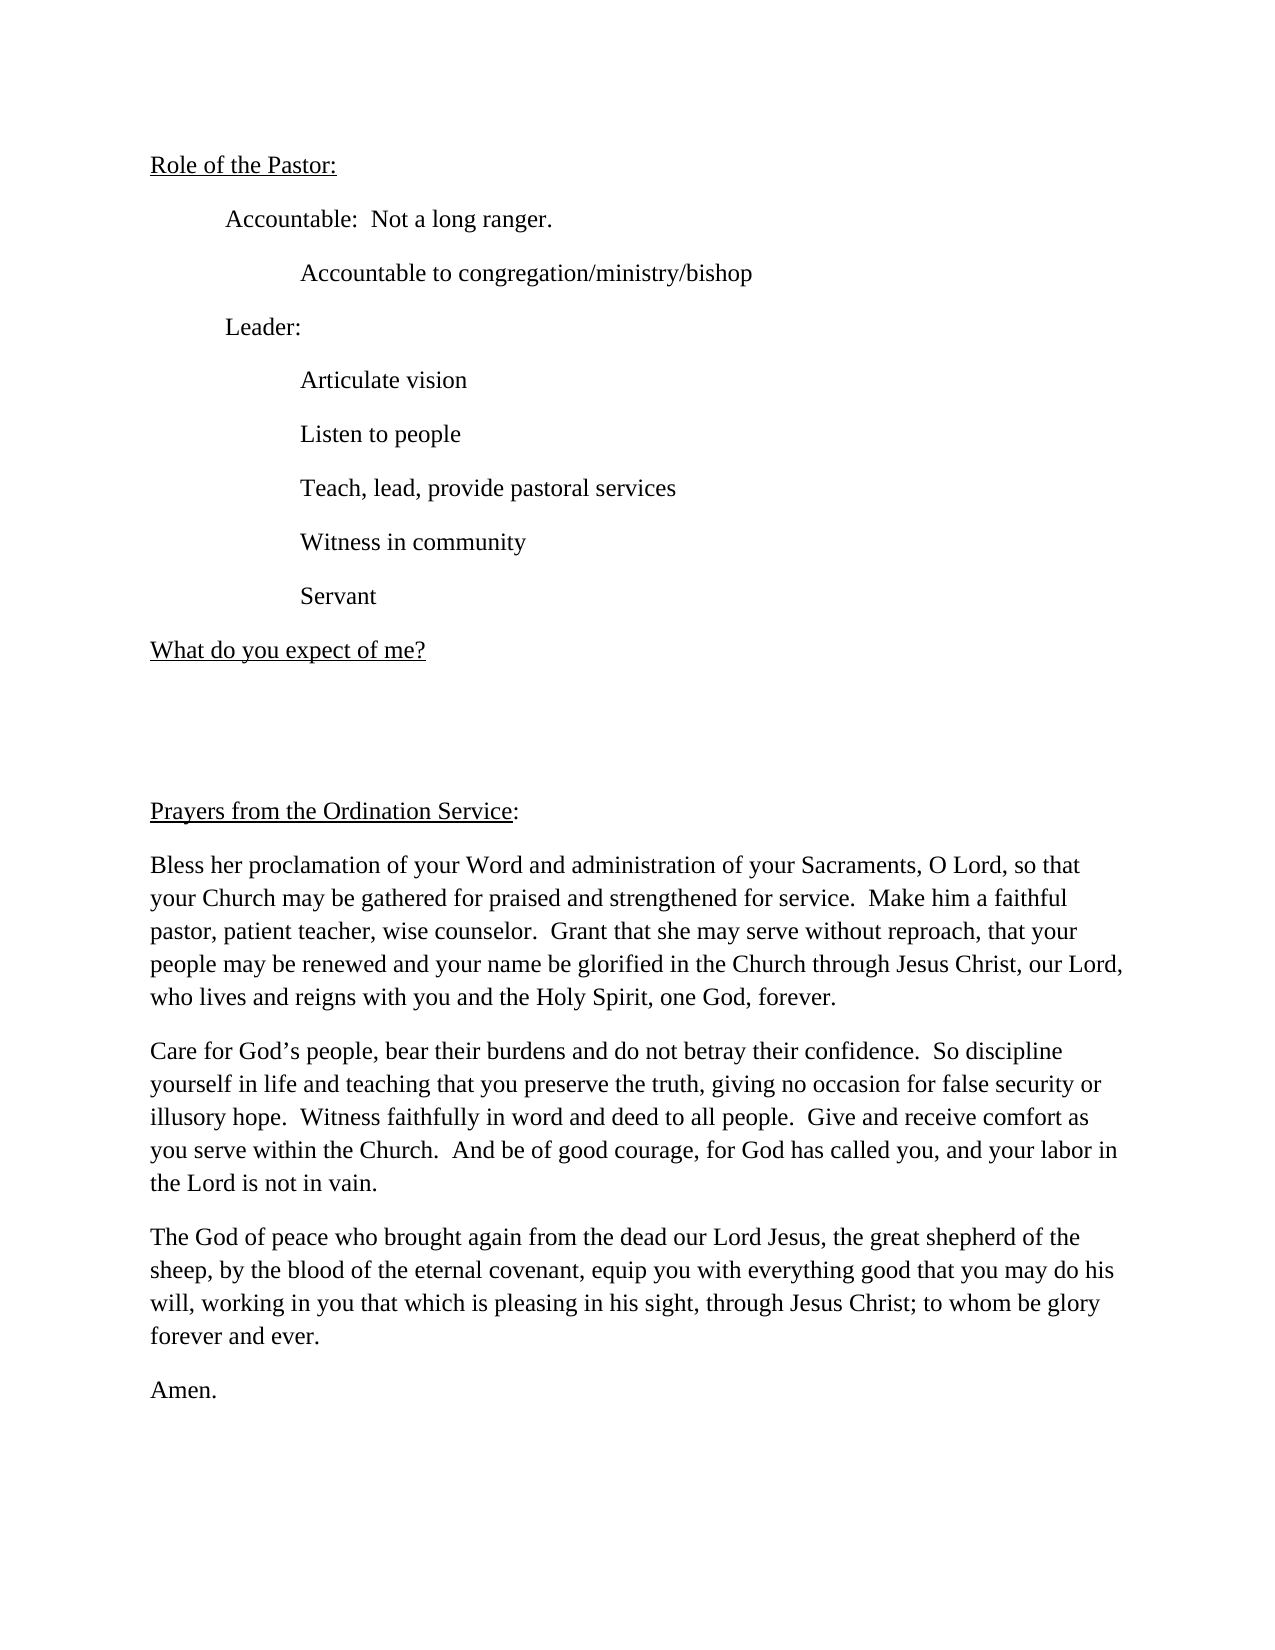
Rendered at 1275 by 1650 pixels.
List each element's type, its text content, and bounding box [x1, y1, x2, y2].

text What do you expect of me? [150, 635, 1125, 663]
text Leader: [150, 312, 1125, 340]
text Amen. [150, 1375, 1125, 1404]
text Articulate vision [150, 365, 1125, 394]
text Teach, lead, provide pastoral services [150, 473, 1125, 502]
text Witness in community [150, 527, 1125, 556]
text The God of peace who brought again from the dead our Lord Jesus, the great shepherd of the sheep, by the blood of the eternal covenant, equip you with everything good that you may do his will, working in you that which is pleasing in his sight, through Jesus Christ; to whom be glory forever and ever. [150, 1222, 1125, 1350]
text Accountable to congregation/ministry/bishop [150, 258, 1125, 286]
text Care for God’s people, bear their burdens and do not betray their confidence. So discipline yourself in life and teaching that you preserve the truth, giving no occasion for false security or illusory hope. Witness faithfully in word and deed to all people. Give and receive comfort as you serve within the Church. And be of good courage, for God has called you, and your labor in the Lord is not in vain. [150, 1036, 1125, 1197]
text Servant [150, 581, 1125, 609]
text Prayers from the Ordination Service: [150, 796, 1125, 825]
text Accountable: Not a long ranger. [150, 204, 1125, 233]
text Role of the Pastor: [150, 150, 1125, 179]
text Listen to people [150, 419, 1125, 448]
text Bless her proclamation of your Word and administration of your Sacraments, O Lord, so that your Church may be gathered for praised and strengthened for service. Make him a faithful pastor, patient teacher, wise counselor. Grant that she may serve without reproach, that your people may be renewed and your name be glorified in the Church through Jesus Christ, our Lord, who lives and reigns with you and the Holy Spirit, one God, forever. [150, 850, 1125, 1011]
